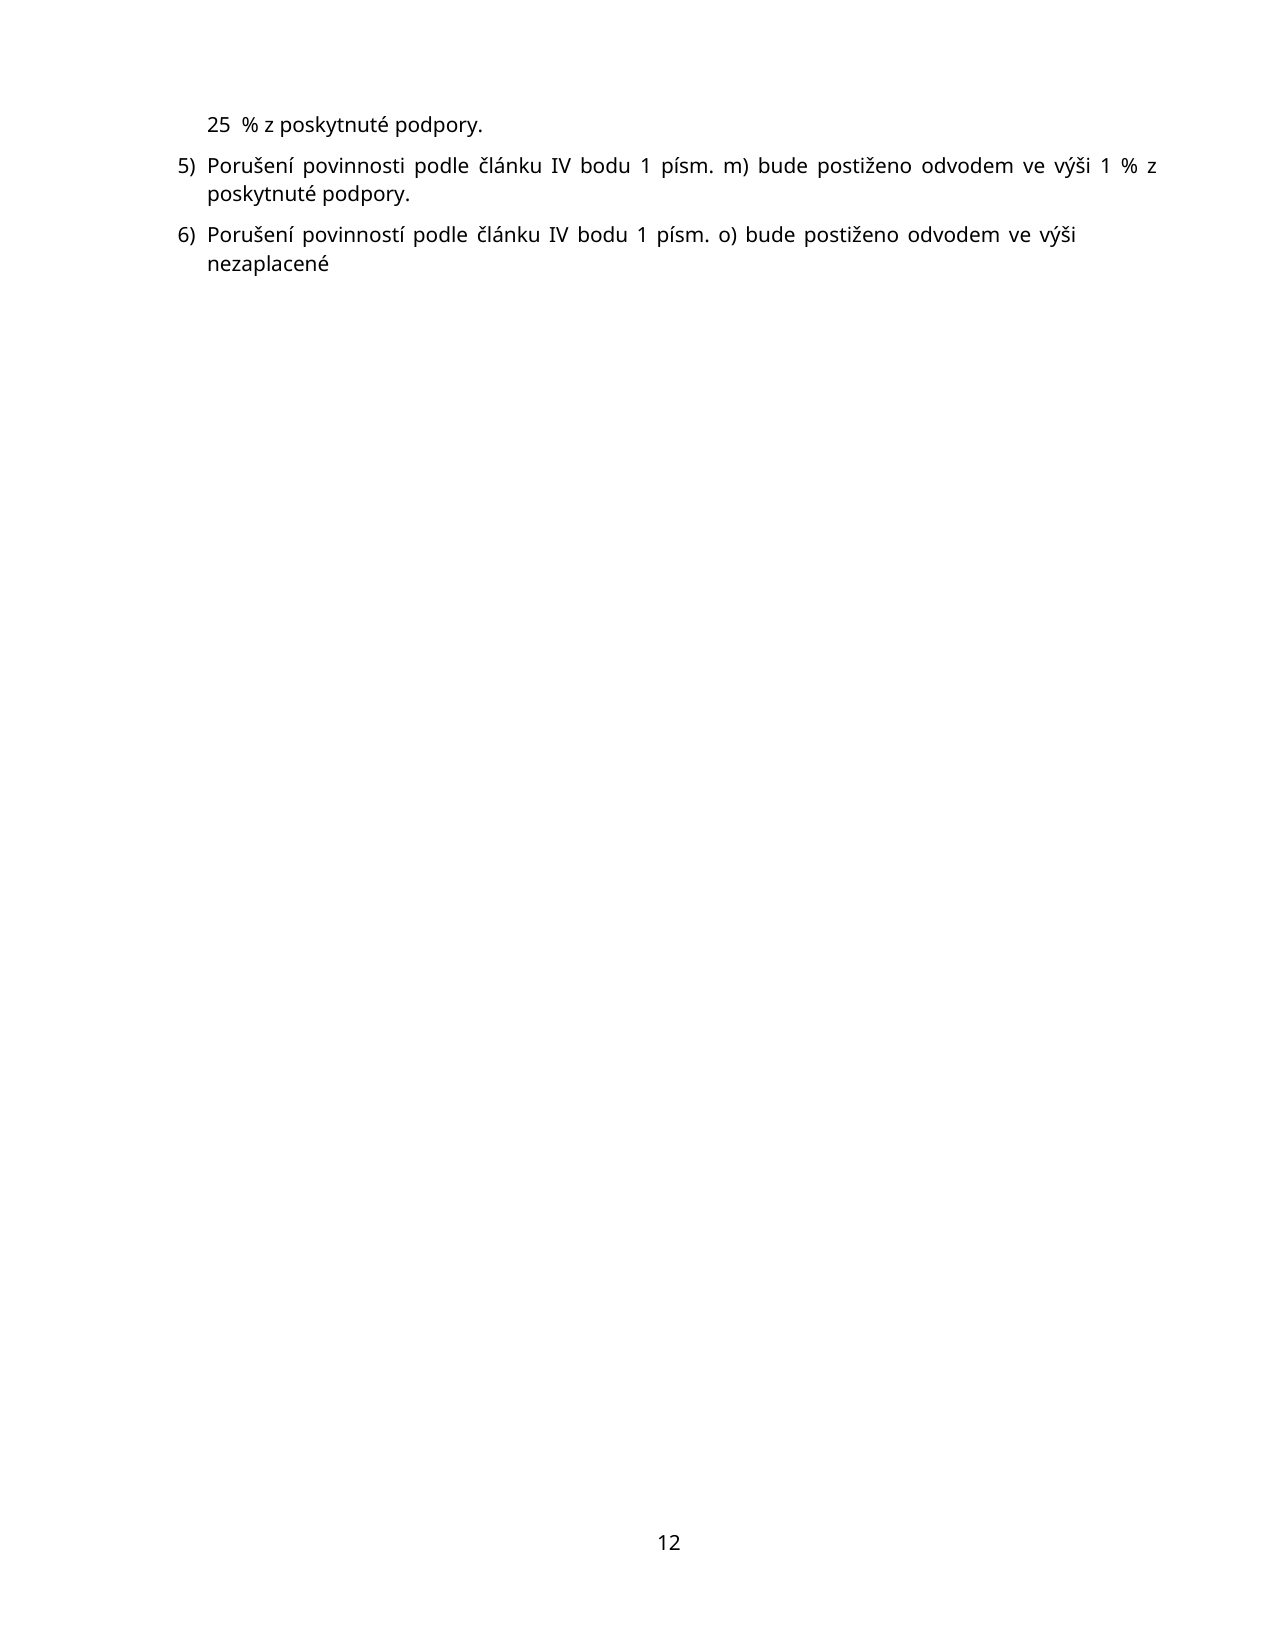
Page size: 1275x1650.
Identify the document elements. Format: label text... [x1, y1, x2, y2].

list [177, 110, 1158, 139]
list Porušení povinnosti podle článku IV bodu 1 písm. m) bude postiženo odvodem ve výši 1 % z poskytnuté podpory. [177, 151, 1157, 208]
list Porušení povinností podle článku IV bodu 1 písm. o) bude postiženo odvodem ve výši nezaplacené [177, 221, 1169, 277]
